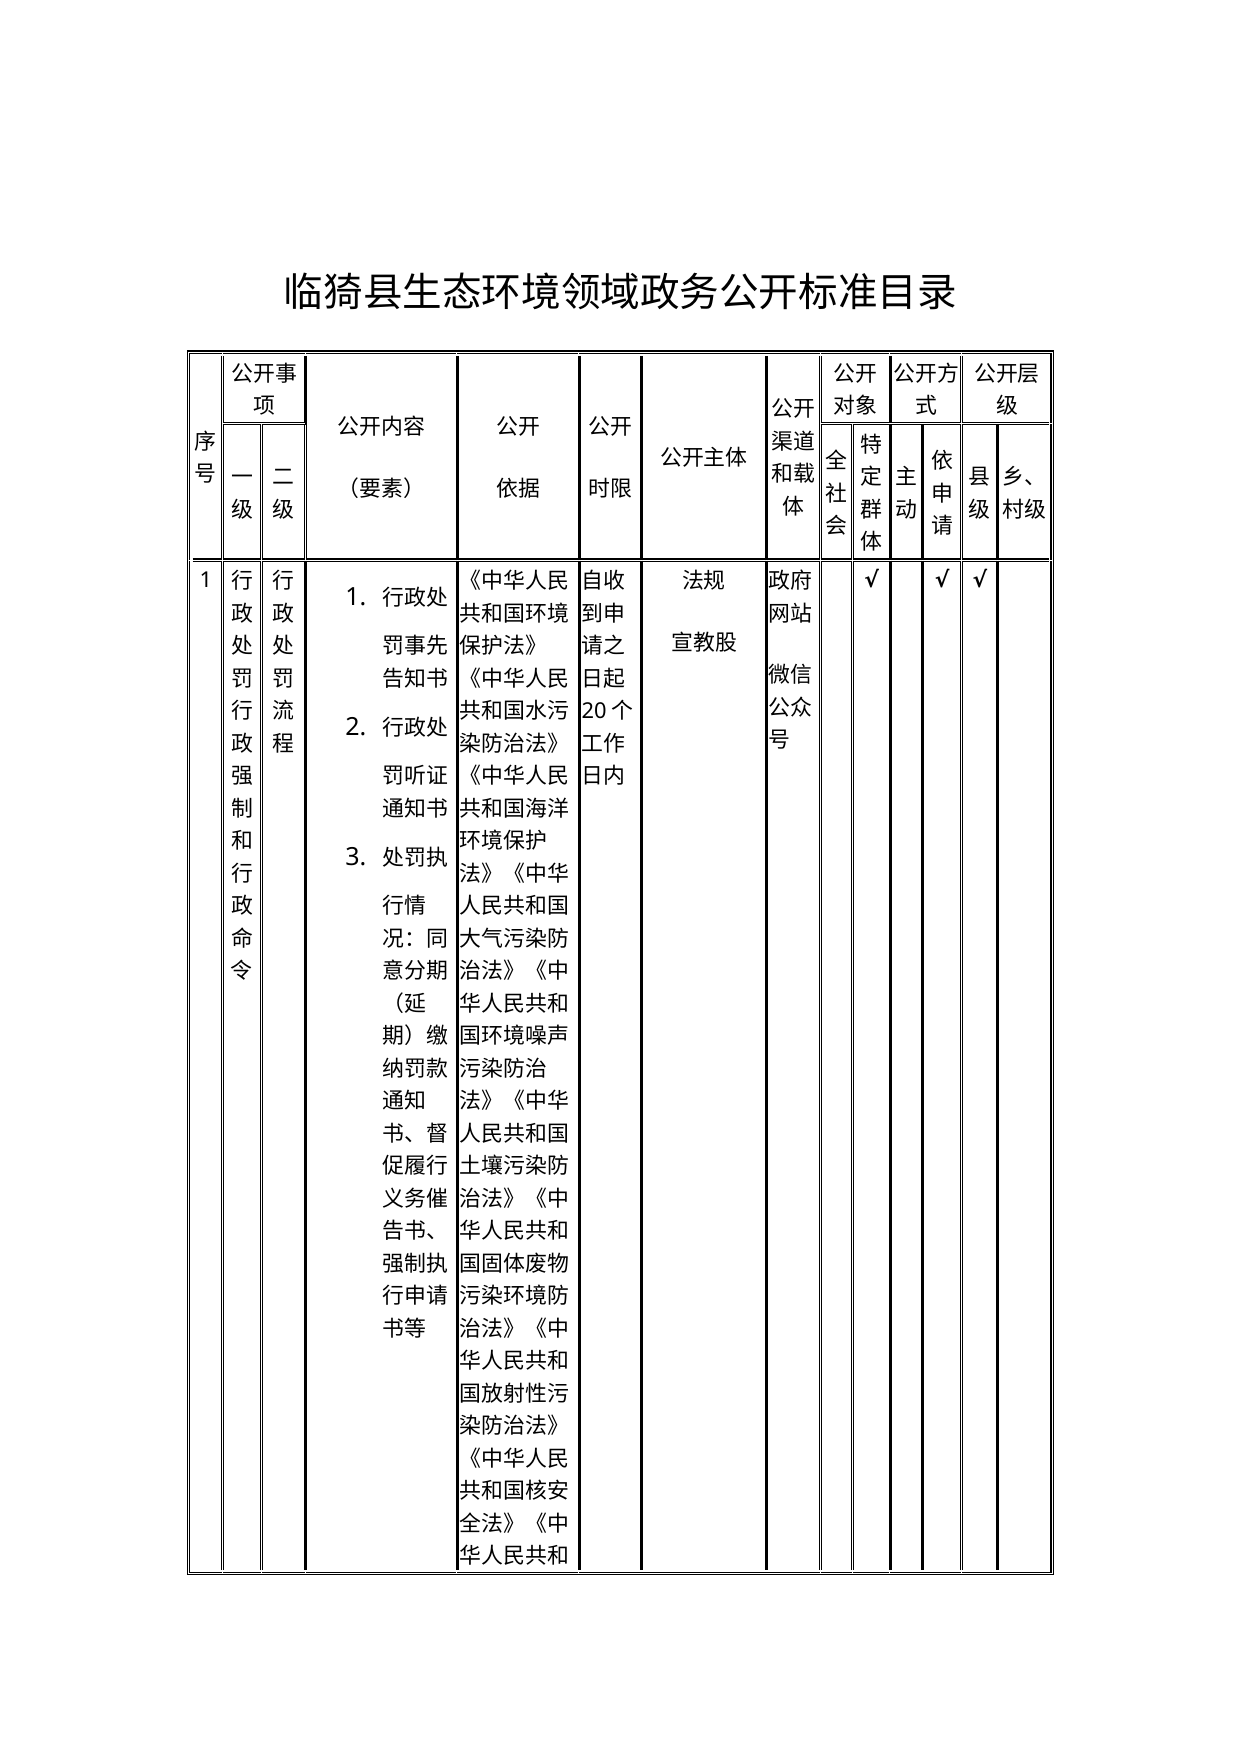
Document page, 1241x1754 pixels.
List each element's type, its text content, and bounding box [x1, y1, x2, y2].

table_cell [305, 562, 457, 1572]
table_cell 主动 [892, 425, 921, 558]
table_header 公开渠道和载体 [766, 354, 821, 558]
table_header 序号 [190, 354, 223, 558]
table_cell 全社会 [822, 425, 851, 558]
table_cell 1 [190, 558, 223, 1572]
table_cell 自收到申请之日起20个工作日内 [579, 562, 641, 1572]
table_cell 县级 [963, 425, 996, 558]
text 临猗县生态环境领域政务公开标准目录 [187, 256, 1053, 321]
table_cell 行政处罚流程 [262, 562, 305, 1572]
table_cell [890, 562, 922, 1572]
table_cell √ [962, 562, 997, 1572]
table_header 公开事项 [223, 354, 305, 422]
table_header 公开 依据 [457, 352, 579, 558]
table_header 公开 时限 [579, 354, 641, 558]
table_cell [997, 558, 1051, 1572]
table_header 公开方式 [890, 354, 962, 422]
table_cell [821, 562, 852, 1572]
table_header 公开层级 [962, 354, 1050, 422]
table_cell 依申请 [924, 425, 960, 558]
table_header 公开对象 [821, 352, 890, 422]
table_cell 一级 [224, 425, 260, 558]
table_header 公开内容 （要素） [305, 352, 457, 558]
table_cell √ [922, 562, 962, 1572]
table_cell 特定 群体 [854, 425, 889, 558]
table_cell 乡、村级 [997, 422, 1052, 558]
table_cell 法规 宣教股 [641, 562, 766, 1572]
table_cell 二级 [263, 425, 304, 558]
table_cell 行政处罚行政强制和行政 命令 [223, 562, 262, 1572]
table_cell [457, 562, 579, 1572]
table_cell √ [853, 562, 890, 1572]
table_header 公开主体 [641, 354, 766, 558]
table_cell 政府网站 微信公众号 [766, 562, 821, 1572]
